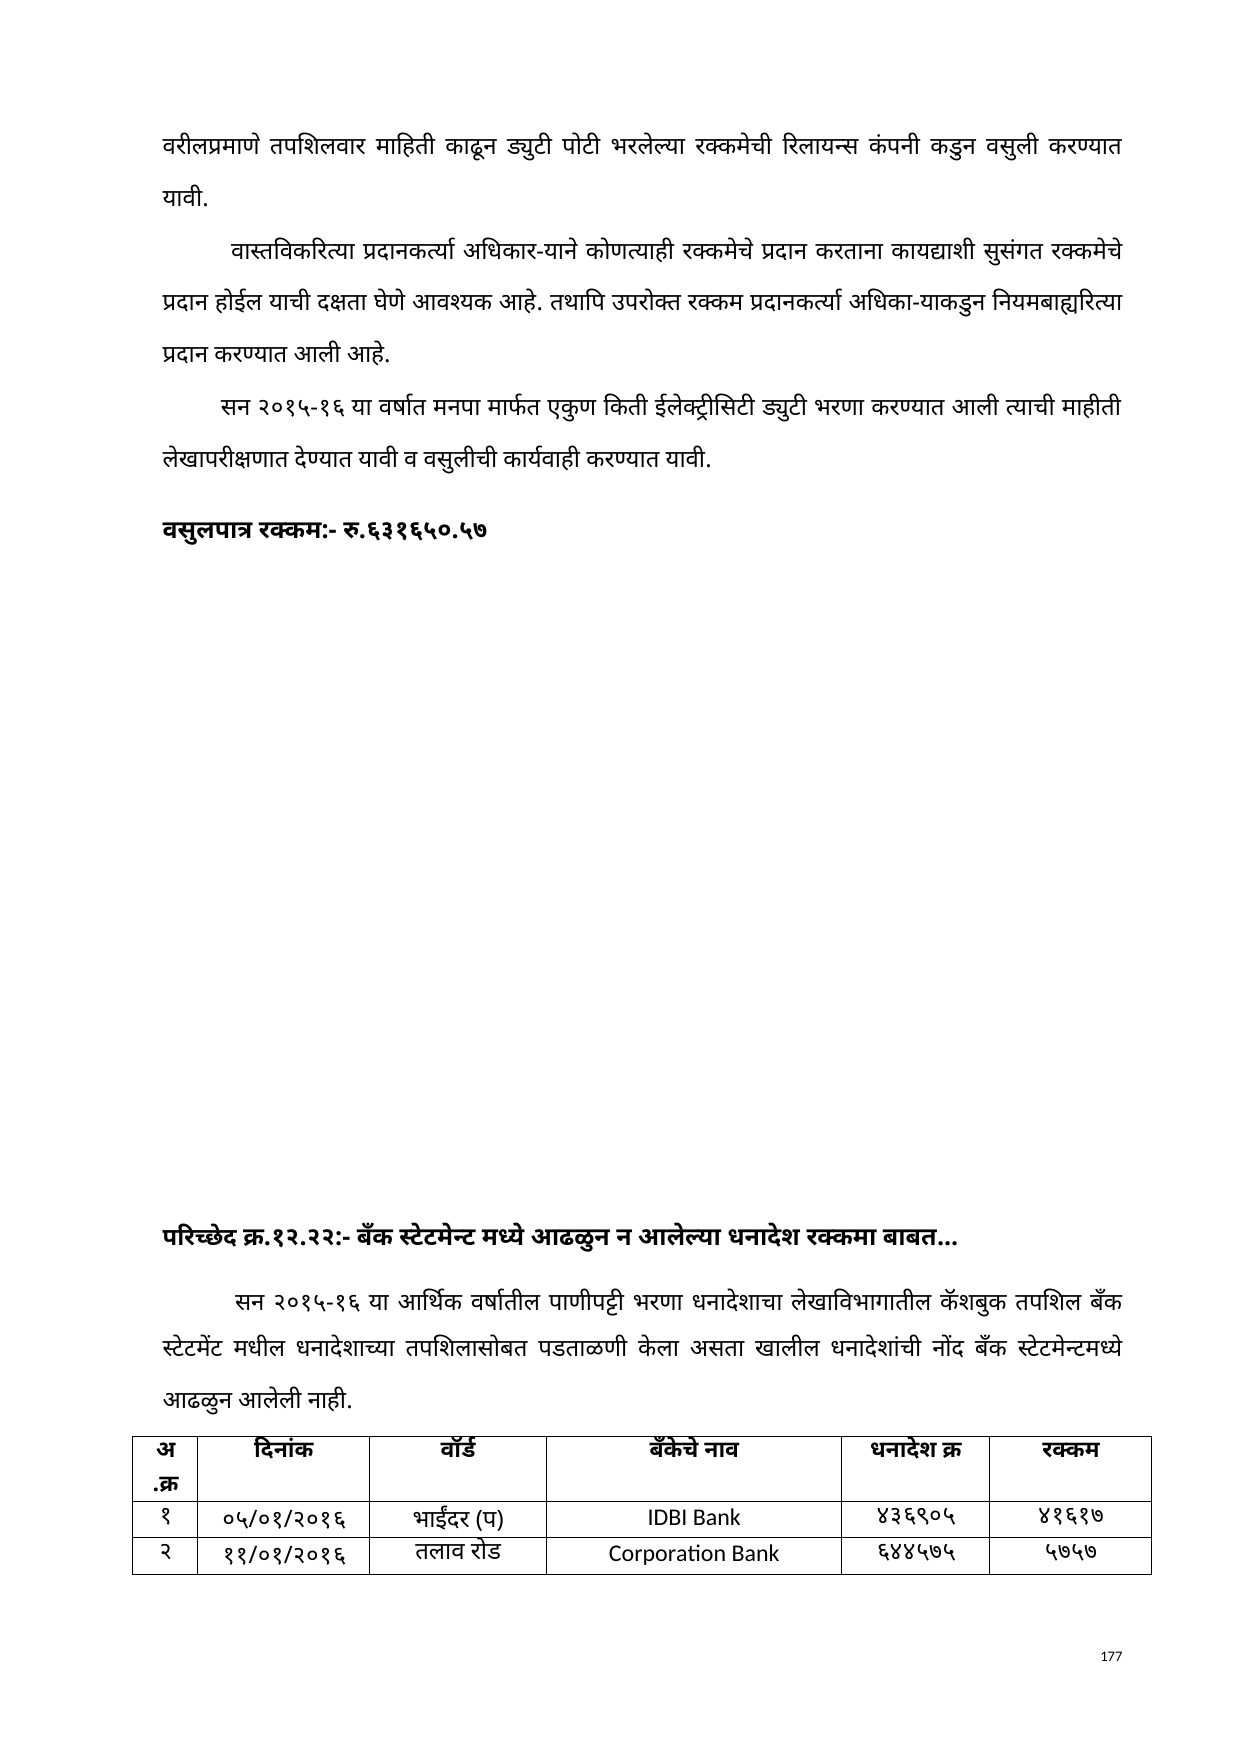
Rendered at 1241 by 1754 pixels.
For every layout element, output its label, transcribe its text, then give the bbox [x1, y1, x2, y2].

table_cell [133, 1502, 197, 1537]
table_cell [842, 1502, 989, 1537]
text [162, 133, 1122, 216]
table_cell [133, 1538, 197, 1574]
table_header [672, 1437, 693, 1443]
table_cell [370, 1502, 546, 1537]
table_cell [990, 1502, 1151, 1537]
text परिच्छेद क्र.१२.२२:- बॅंक स्टेटमेन्ट मध्ये आढळुन न आलेल्या धनादेश रक्कमा बाबत... [162, 1219, 1122, 1256]
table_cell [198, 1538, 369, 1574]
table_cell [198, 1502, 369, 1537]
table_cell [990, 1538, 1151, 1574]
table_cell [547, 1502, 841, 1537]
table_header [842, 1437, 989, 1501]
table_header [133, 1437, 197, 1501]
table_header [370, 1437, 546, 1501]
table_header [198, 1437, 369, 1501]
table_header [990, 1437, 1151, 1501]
text सन २०१५-१६ या वर्षात मनपा मार्फत एकुण किती ईलेक्ट्रीसिटी ड्युटी भरणा करण्यात आली त्याची माहीती लेखापरीक्षणात देण्यात यावी व वसुलीची कार्यवाही करण्यात यावी. [162, 390, 1122, 477]
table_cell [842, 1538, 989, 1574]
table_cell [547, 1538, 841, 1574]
text वास्तविकरित्या प्रदानकर्त्या अधिकार-याने कोणत्याही रक्कमेचे प्रदान करताना कायद्याशी सुसंगत रक्कमेचे प्रदान होईल याची दक्षता घेणे आवश्यक आहे. तथापि उपरोक्त रक्कम प्रदानकर्त्या अधिका-याकडुन नियमबाह्यरित्या प्रदान करण्यात आली आहे. [162, 233, 1122, 372]
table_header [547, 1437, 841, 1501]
text वसुलपात्र रक्कम:- रु.६३१६५०.५७ [162, 512, 1122, 549]
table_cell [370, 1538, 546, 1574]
text सन २०१५-१६ या आर्थिक वर्षातील पाणीपट्टी भरणा धनादेशाचा लेखाविभागातील कॅशबुक तपशिल बॅंक स्टेटमेंट मधील धनादेशाच्या तपशिलासोबत पडताळणी केला असता खालील धनादेशांची नोंद बॅंक स्टेटमेन्टमध्ये आढळुन आलेली नाही. [162, 1284, 1122, 1418]
